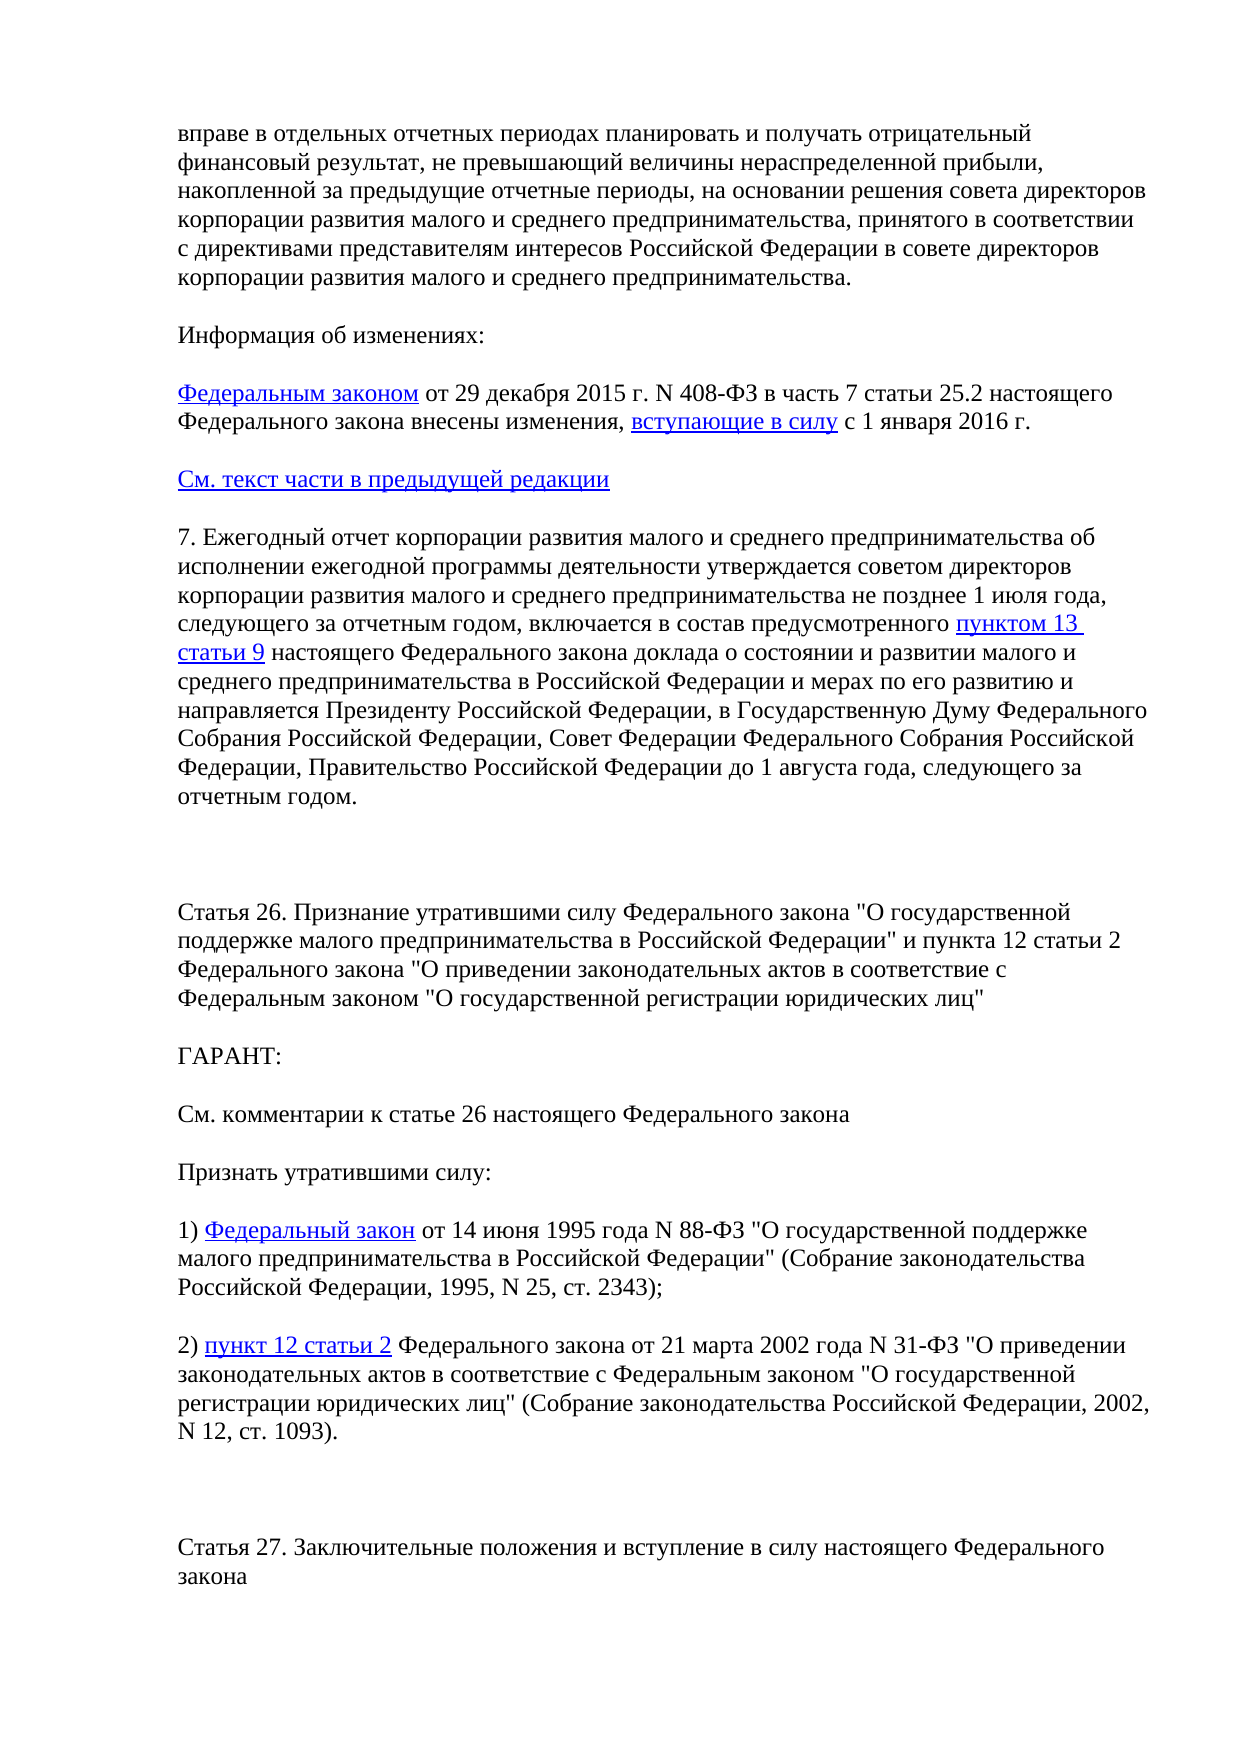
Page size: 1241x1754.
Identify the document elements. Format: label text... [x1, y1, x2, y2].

text 7. Ежегодный отчет корпорации развития малого и среднего предпринимательства об исполнении ежегодной программы деятельности утверждается советом директоров корпорации развития малого и среднего предпринимательства не позднее 1 июля года, следующего за отчетным годом, включается в состав предусмотренного пунктом 13 статьи 9 настоящего Федерального закона доклада о состоянии и развитии малого и среднего предпринимательства в Российской Федерации и мерах по его развитию и направляется Президенту Российской Федерации, в Государственную Думу Федерального Собрания Российской Федерации, Совет Федерации Федерального Собрания Российской Федерации, Правительство Российской Федерации до 1 августа года, следующего за отчетным годом. [177, 522, 1152, 810]
text ГАРАНТ: [177, 1041, 1152, 1070]
text См. текст части в предыдущей редакции [177, 464, 1152, 493]
text Статья 26. Признание утратившими силу Федерального закона "О государственной поддержке малого предпринимательства в Российской Федерации" и пункта 12 статьи 2 Федерального закона "О приведении законодательных актов в соответствие с Федеральным законом "О государственной регистрации юридических лиц" [177, 897, 1152, 1012]
text Федеральным законом от 29 декабря 2015 г. N 408-ФЗ в часть 7 статьи 25.2 настоящего Федерального закона внесены изменения, вступающие в силу с 1 января 2016 г. [177, 378, 1152, 435]
text См. комментарии к статье 26 настоящего Федерального закона [177, 1099, 1152, 1128]
text 1) Федеральный закон от 14 июня 1995 года N 88-ФЗ "О государственной поддержке малого предпринимательства в Российской Федерации" (Собрание законодательства Российской Федерации, 1995, N 25, ст. 2343); [177, 1215, 1152, 1301]
text 2) пункт 12 статьи 2 Федерального закона от 21 марта 2002 года N 31-ФЗ "О приведении законодательных актов в соответствие с Федеральным законом "О государственной регистрации юридических лиц" (Собрание законодательства Российской Федерации, 2002, N 12, ст. 1093). [177, 1330, 1152, 1445]
text Статья 27. Заключительные положения и вступление в силу настоящего Федерального закона [177, 1532, 1152, 1590]
text Информация об изменениях: [177, 320, 1152, 348]
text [177, 118, 1152, 291]
text Признать утратившими силу: [177, 1157, 1152, 1186]
